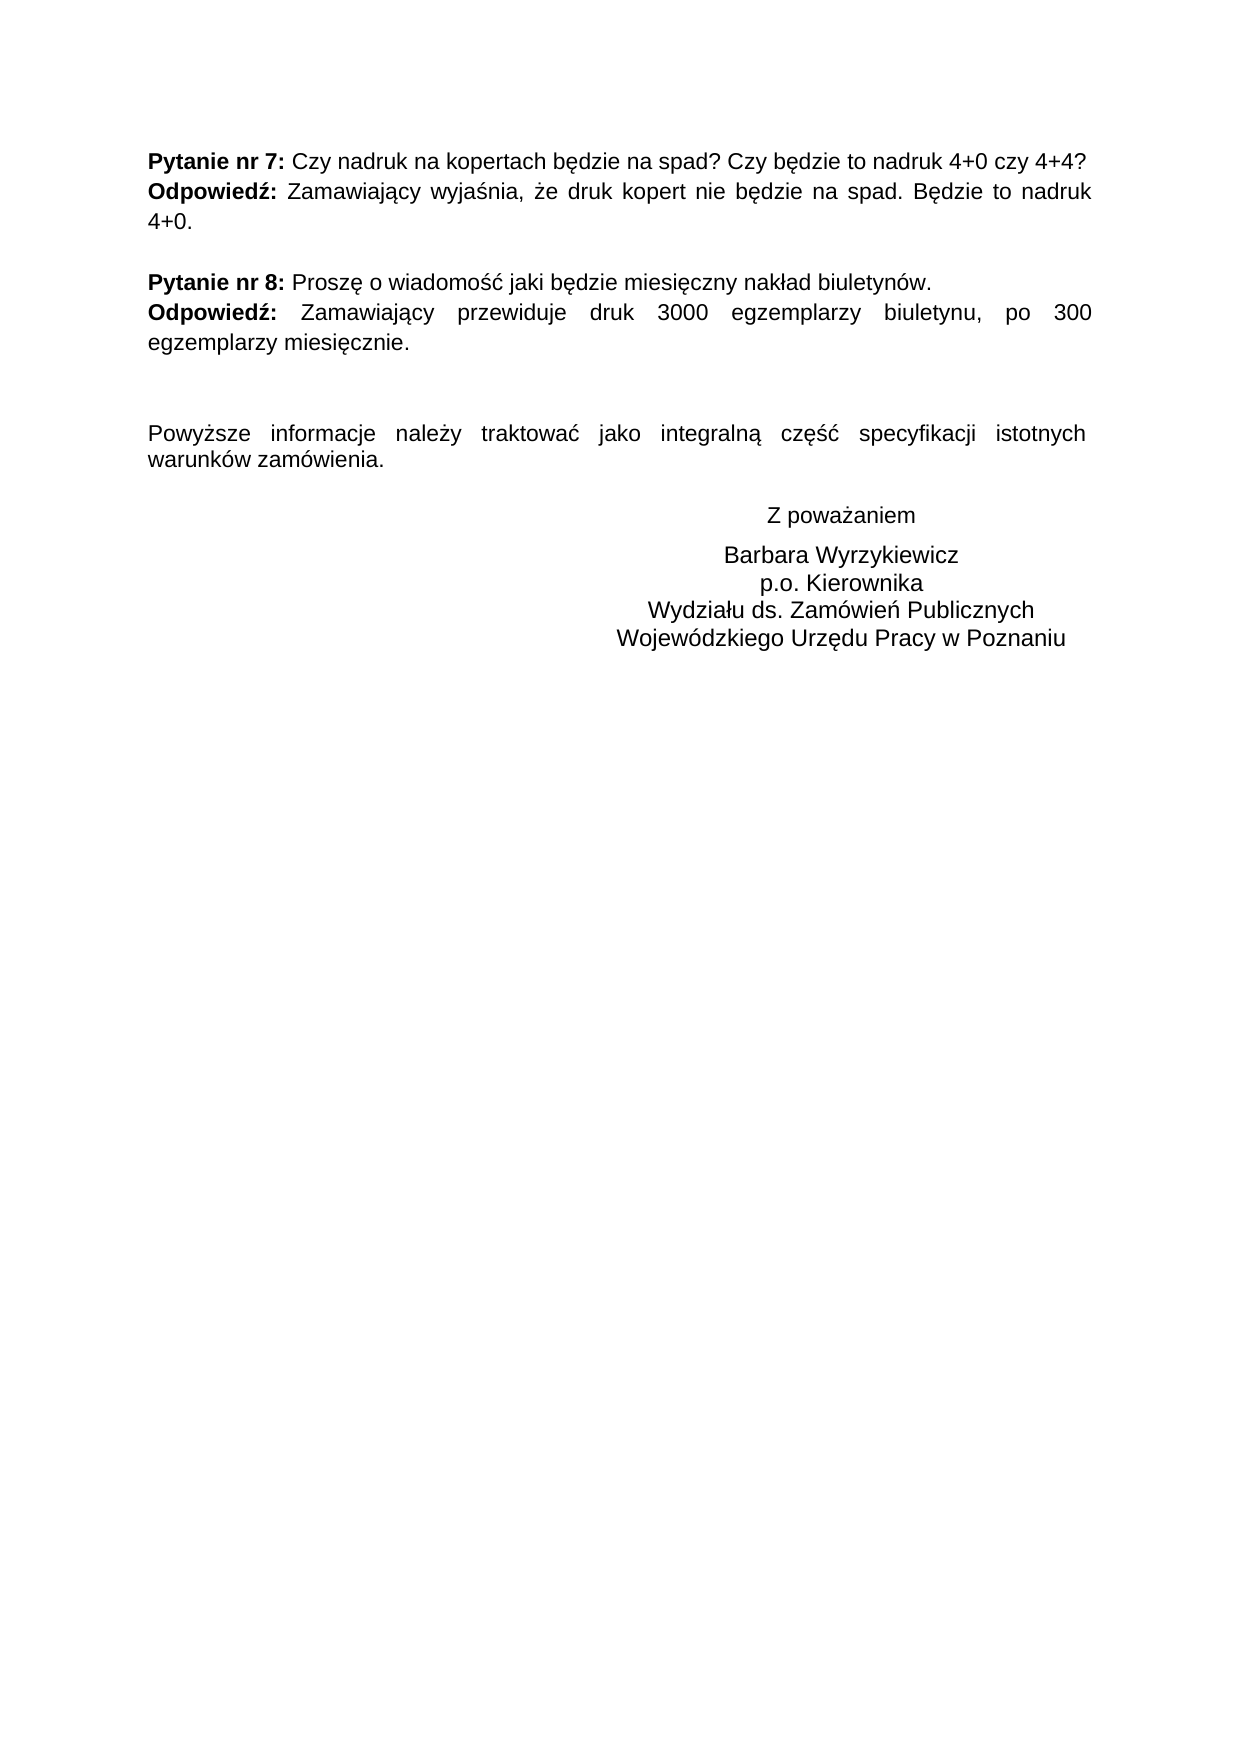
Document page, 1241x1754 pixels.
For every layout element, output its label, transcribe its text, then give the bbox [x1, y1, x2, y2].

text Wojewódzkiego Urzędu Pracy w Poznaniu [148, 624, 1093, 652]
text p.o. Kierownika Wydziału ds. Zamówień Publicznych [148, 569, 1093, 624]
text Powyższe informacje należy traktować jako integralną część specyfikacji istotnych warunków zamówienia. [148, 419, 1087, 472]
text Pytanie nr 8: Proszę o wiadomość jaki będzie miesięczny nakład biuletynów. [148, 268, 1093, 295]
text Z poważaniem [516, 502, 1093, 529]
text Odpowiedź: Zamawiający wyjaśnia, że druk kopert nie będzie na spad. Będzie to nadruk 4+0. [148, 178, 1093, 234]
text Odpowiedź: Zamawiający przewiduje druk 3000 egzemplarzy biuletynu, po 300 egzemplarzy miesięcznie. [148, 299, 1093, 355]
text Barbara Wyrzykiewicz [516, 541, 1093, 569]
text Pytanie nr 7: Czy nadruk na kopertach będzie na spad? Czy będzie to nadruk 4+0 czy 4+4? [148, 148, 1093, 174]
